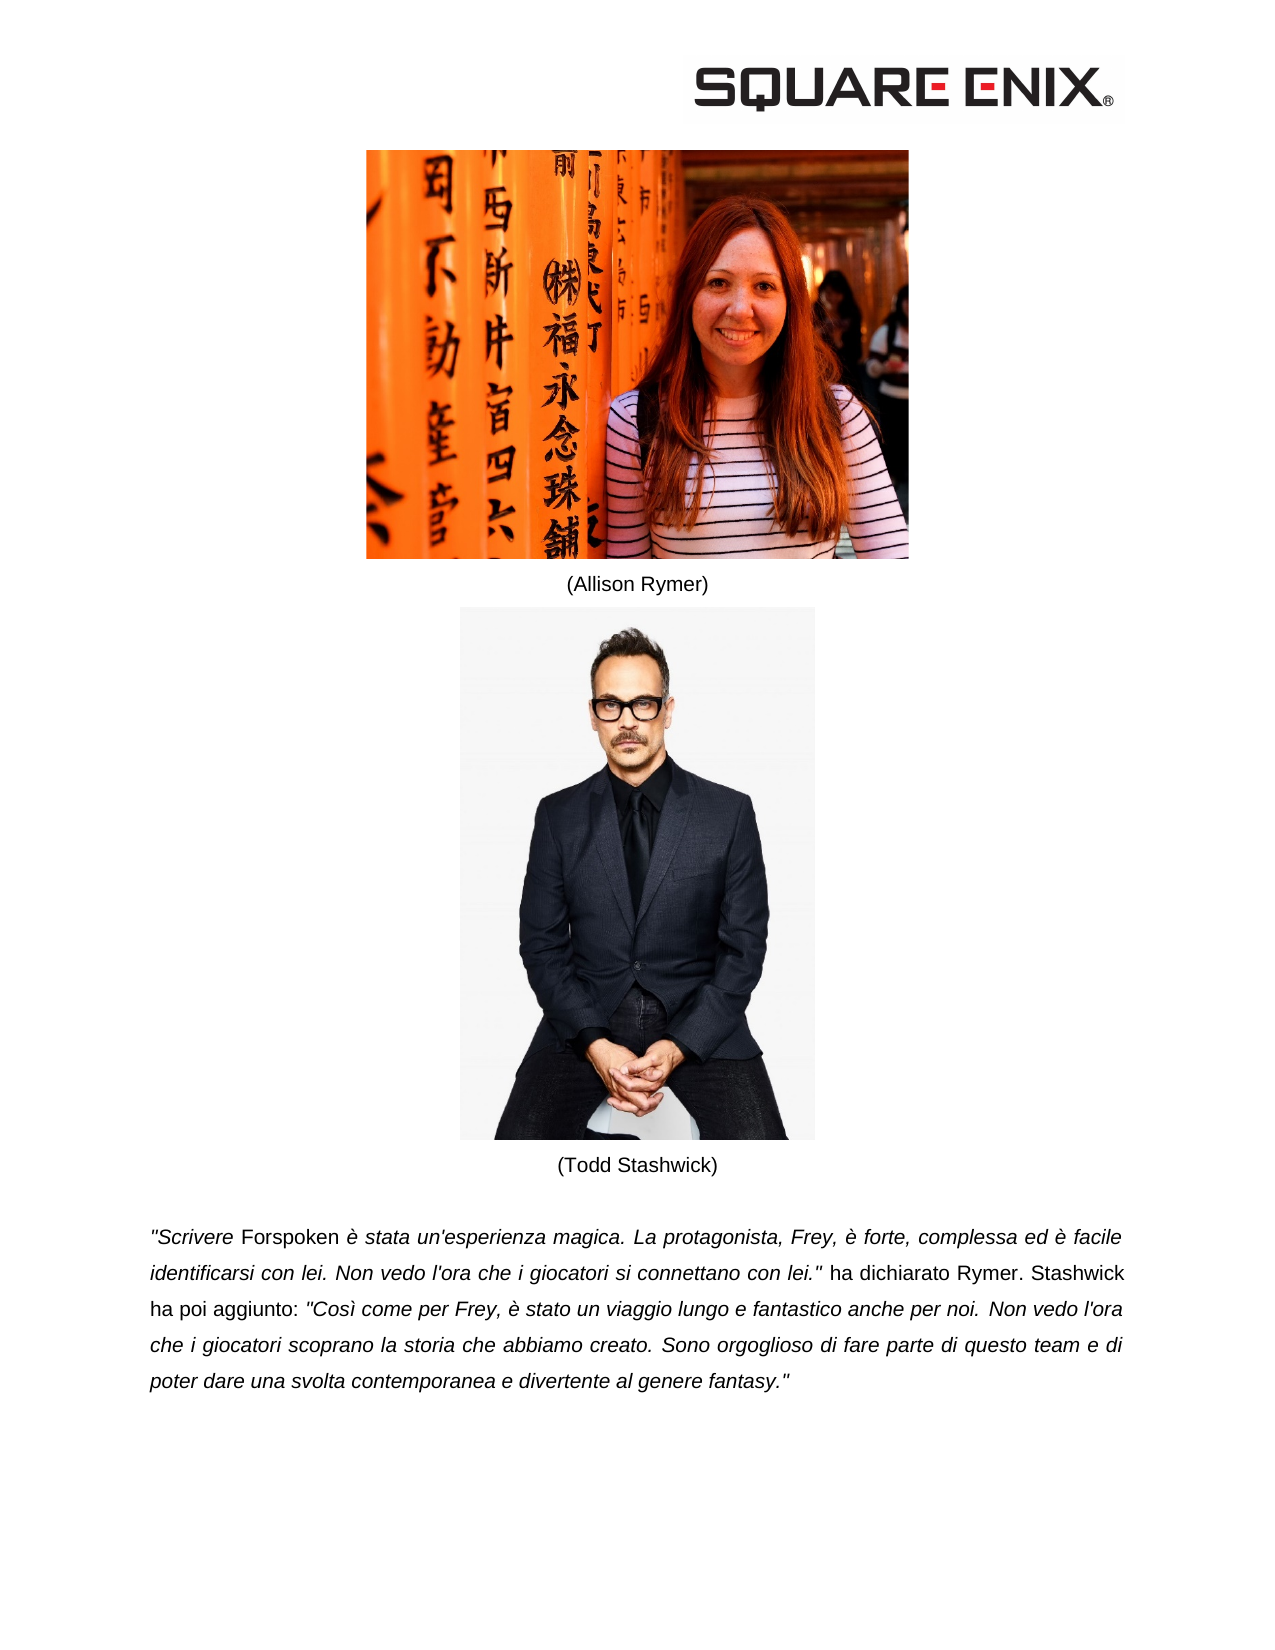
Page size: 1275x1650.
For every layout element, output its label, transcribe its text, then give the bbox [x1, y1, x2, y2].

picture [366, 150, 909, 559]
list (Todd Stashwick) [150, 1153, 1125, 1177]
list (Allison Rymer) [150, 572, 1125, 596]
picture [682, 55, 1125, 124]
text "Scrivere Forspoken è stata un'esperienza magica. La protagonista, Frey, è forte, complessa ed è facile identificarsi con lei. Non vedo l'ora che i giocatori si connettano con lei." ha dichiarato Rymer. Stashwick ha poi aggiunto: "Così come per Frey, è stato un viaggio lungo e fantastico anche per noi. Non vedo l'ora che i giocatori scoprano la storia che abbiamo creato. Sono orgoglioso di fare parte di questo team e di poter dare una svolta contemporanea e divertente al genere fantasy." [150, 1225, 1125, 1393]
picture [460, 607, 815, 1140]
